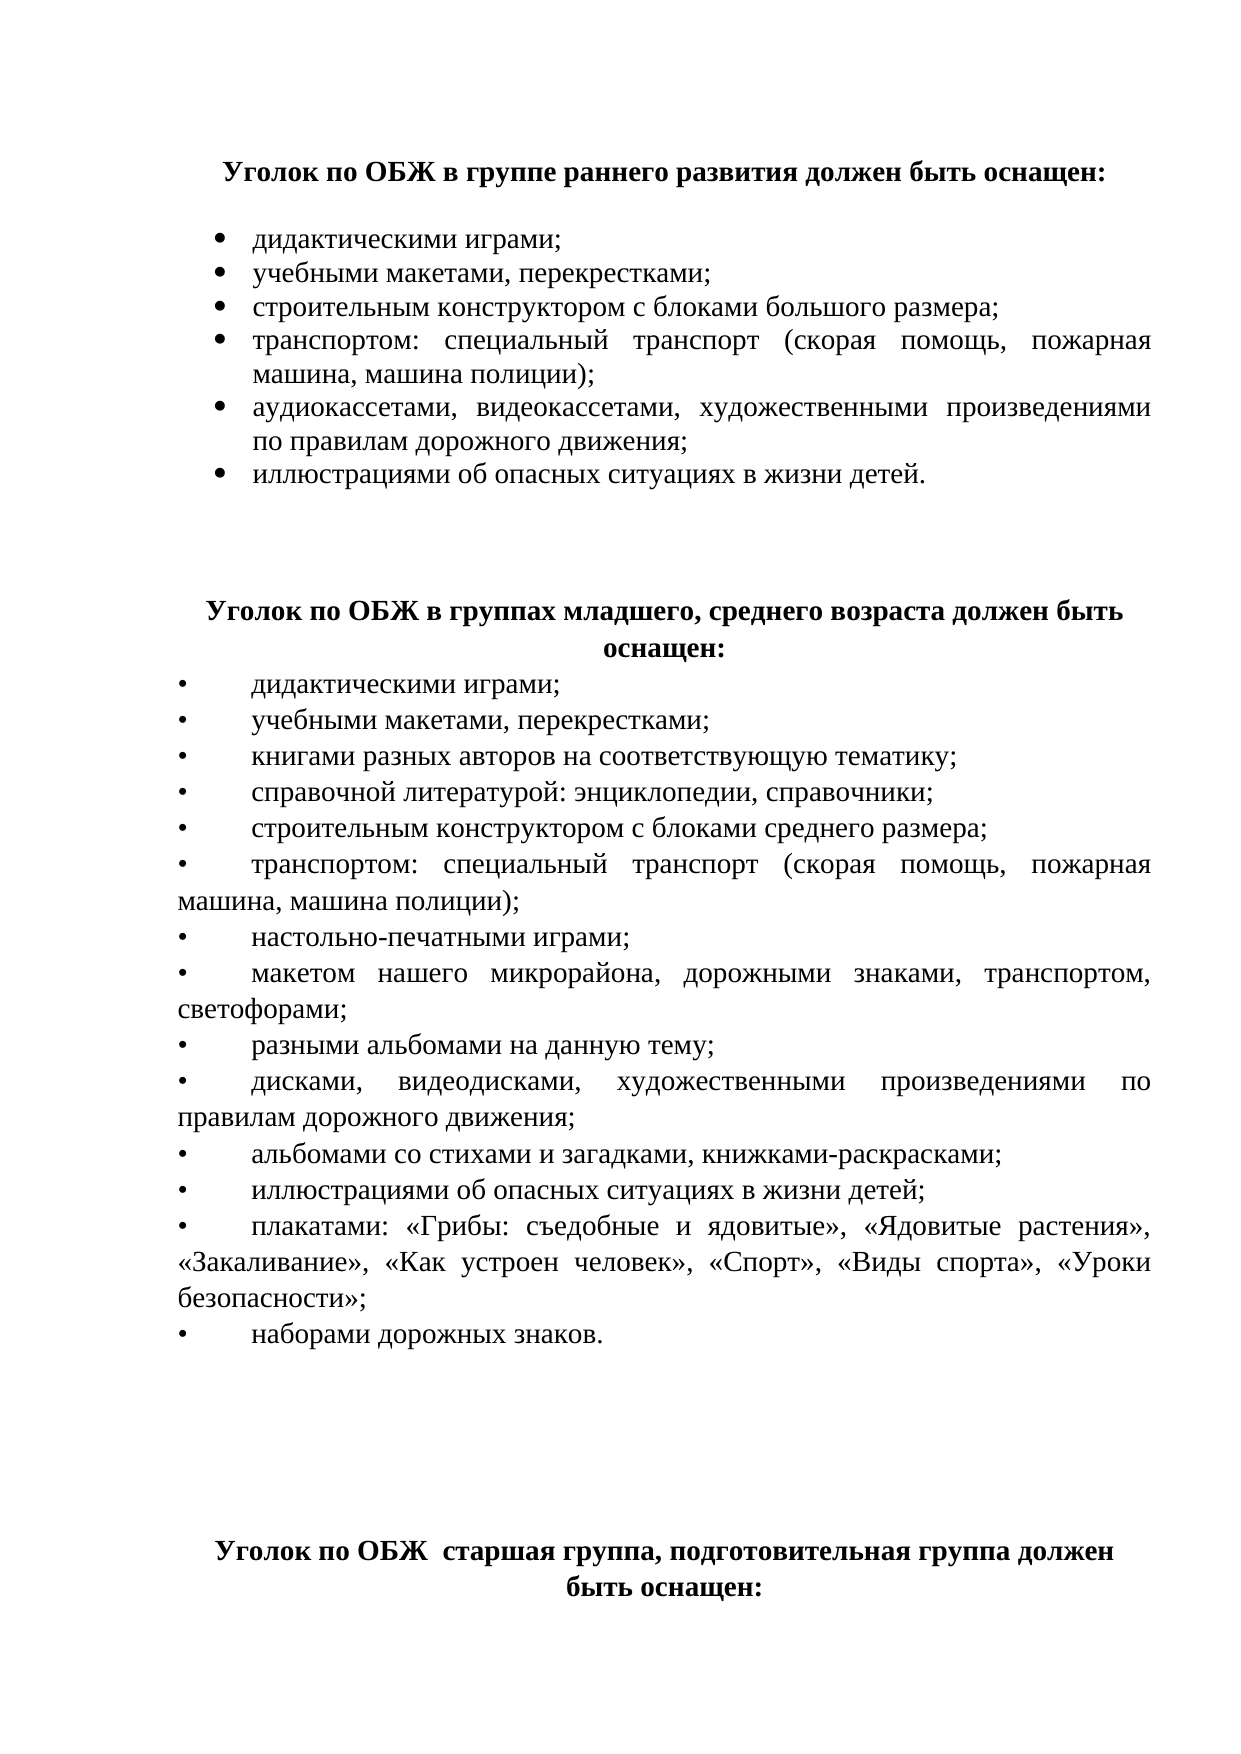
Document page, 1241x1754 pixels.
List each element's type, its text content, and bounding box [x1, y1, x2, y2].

text • учебными макетами, перекрестками; [177, 702, 1152, 736]
text • строительным конструктором с блоками среднего размера; [177, 810, 1152, 844]
text • дидактическими играми; [177, 666, 1152, 699]
text • иллюстрациями об опасных ситуациях в жизни детей; [177, 1172, 1152, 1205]
text • книгами разных авторов на соответствующую тематику; [177, 738, 1152, 772]
list аудиокассетами, видеокассетами, художественными произведениями по правилам дорожного движения; [215, 389, 1152, 457]
text • настольно-печатными играми; [177, 919, 1152, 952]
text • транспортом: специальный транспорт (скорая помощь, пожарная машина, машина полиции); [177, 847, 1152, 916]
text • плакатами: «Грибы: съедобные и ядовитые», «Ядовитые растения», «Закаливание», «Как устроен человек», «Спорт», «Виды спорта», «Уроки безопасности»; [177, 1208, 1152, 1314]
list иллюстрациями об опасных ситуациях в жизни детей. [215, 457, 1152, 490]
text Уголок по ОБЖ в группах младшего, среднего возраста должен быть оснащен: [177, 593, 1152, 663]
list транспортом: специальный транспорт (скорая помощь, пожарная машина, машина полиции); [215, 322, 1152, 389]
list строительным конструктором с блоками большого размера; [215, 289, 1152, 322]
text Уголок по ОБЖ в группе раннего развития должен быть оснащен: [177, 154, 1152, 188]
text • альбомами со стихами и загадками, книжками-раскрасками; [177, 1136, 1152, 1169]
text • макетом нашего микрорайона, дорожными знаками, транспортом, светофорами; [177, 955, 1152, 1025]
text • дисками, видеодисками, художественными произведениями по правилам дорожного движения; [177, 1063, 1152, 1133]
list дидактическими играми; [215, 221, 1152, 255]
text Уголок по ОБЖ старшая группа, подготовительная группа должен быть оснащен: [177, 1533, 1152, 1603]
text • справочной литературой: энциклопедии, справочники; [177, 774, 1152, 808]
text • разными альбомами на данную тему; [177, 1027, 1152, 1061]
list учебными макетами, перекрестками; [215, 255, 1152, 289]
text • наборами дорожных знаков. [177, 1316, 1152, 1350]
